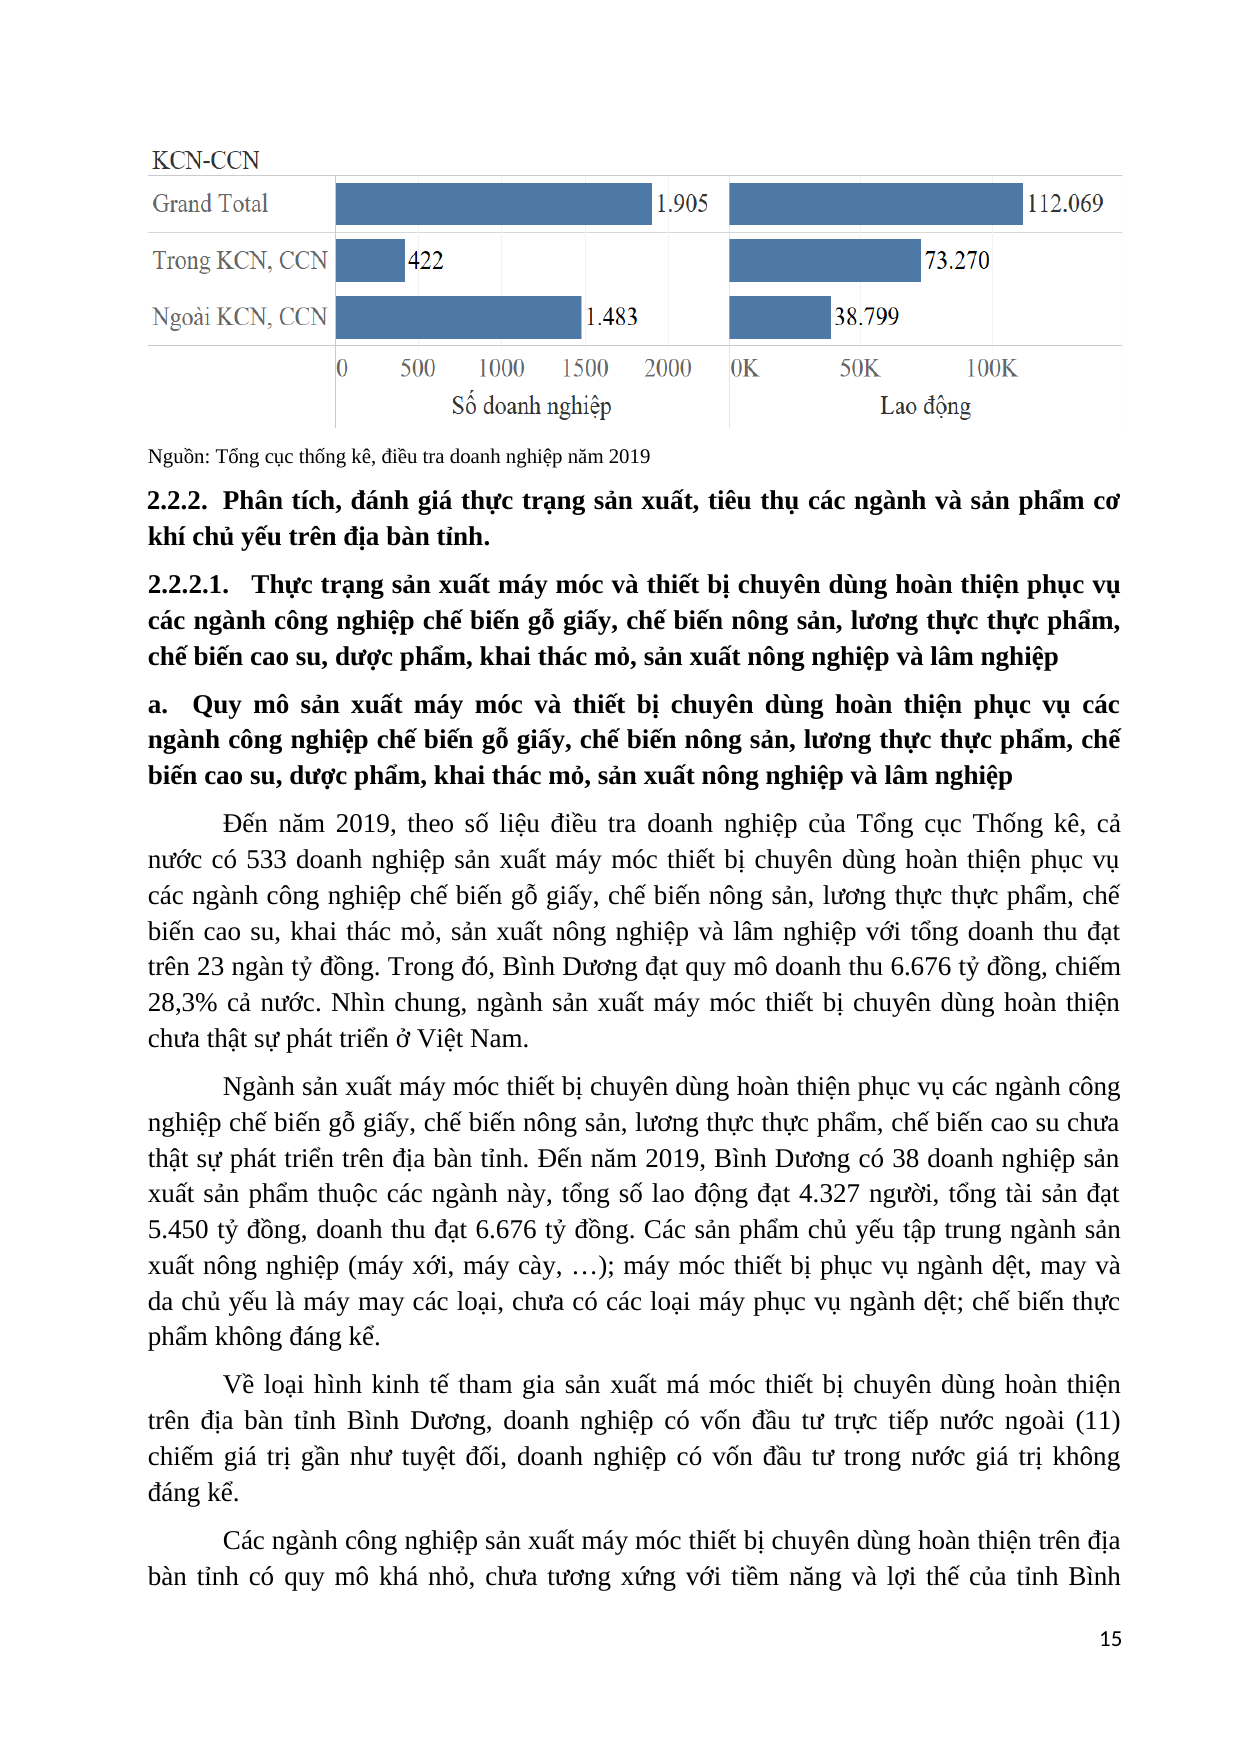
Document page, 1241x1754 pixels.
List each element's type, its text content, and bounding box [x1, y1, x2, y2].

picture [147, 118, 1123, 428]
text Về loại hình kinh tế tham gia sản xuất má móc thiết bị chuyên dùng hoàn thiện trên địa bàn tỉnh Bình Dương, doanh nghiệp có vốn đầu tư trực tiếp nước ngoài (11) chiếm giá trị gần như tuyệt đối, doanh nghiệp có vốn đầu tư trong nước giá trị không đáng kể. [148, 1368, 1122, 1507]
text Nguồn: Tổng cục thống kê, điều tra doanh nghiệp năm 2019 [148, 444, 1122, 468]
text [148, 1524, 1122, 1591]
subtitle Quy mô sản xuất máy móc và thiết bị chuyên dùng hoàn thiện phục vụ các ngành công nghiệp chế biến gỗ giấy, chế biến nông sản, lương thực thực phẩm, chế biến cao su, dược phẩm, khai thác mỏ, sản xuất nông nghiệp và lâm nghiệp [148, 688, 1122, 791]
subtitle Phân tích, đánh giá thực trạng sản xuất, tiêu thụ các ngành và sản phẩm cơ khí chủ yếu trên địa bàn tỉnh. [147, 484, 1122, 551]
text Ngành sản xuất máy móc thiết bị chuyên dùng hoàn thiện phục vụ các ngành công nghiệp chế biến gỗ giấy, chế biến nông sản, lương thực thực phẩm, chế biến cao su chưa thật sự phát triển trên địa bàn tỉnh. Đến năm 2019, Bình Dương có 38 doanh nghiệp sản xuất sản phẩm thuộc các ngành này, tổng số lao động đạt 4.327 người, tổng tài sản đạt 5.450 tỷ đồng, doanh thu đạt 6.676 tỷ đồng. Các sản phẩm chủ yếu tập trung ngành sản xuất nông nghiệp (máy xới, máy cày, …); máy móc thiết bị phục vụ ngành dệt, may và da chủ yếu là máy may các loại, chưa có các loại máy phục vụ ngành dệt; chế biến thực phẩm không đáng kể. [148, 1070, 1122, 1351]
subtitle Thực trạng sản xuất máy móc và thiết bị chuyên dùng hoàn thiện phục vụ các ngành công nghiệp chế biến gỗ giấy, chế biến nông sản, lương thực thực phẩm, chế biến cao su, dược phẩm, khai thác mỏ, sản xuất nông nghiệp và lâm nghiệp [148, 568, 1122, 671]
text Đến năm 2019, theo số liệu điều tra doanh nghiệp của Tổng cục Thống kê, cả nước có 533 doanh nghiệp sản xuất máy móc thiết bị chuyên dùng hoàn thiện phục vụ các ngành công nghiệp chế biến gỗ giấy, chế biến nông sản, lương thực thực phẩm, chế biến cao su, khai thác mỏ, sản xuất nông nghiệp và lâm nghiệp với tổng doanh thu đạt trên 23 ngàn tỷ đồng. Trong đó, Bình Dương đạt quy mô doanh thu 6.676 tỷ đồng, chiếm 28,3% cả nước. Nhìn chung, ngành sản xuất máy móc thiết bị chuyên dùng hoàn thiện chưa thật sự phát triển ở Việt Nam. [148, 808, 1122, 1053]
